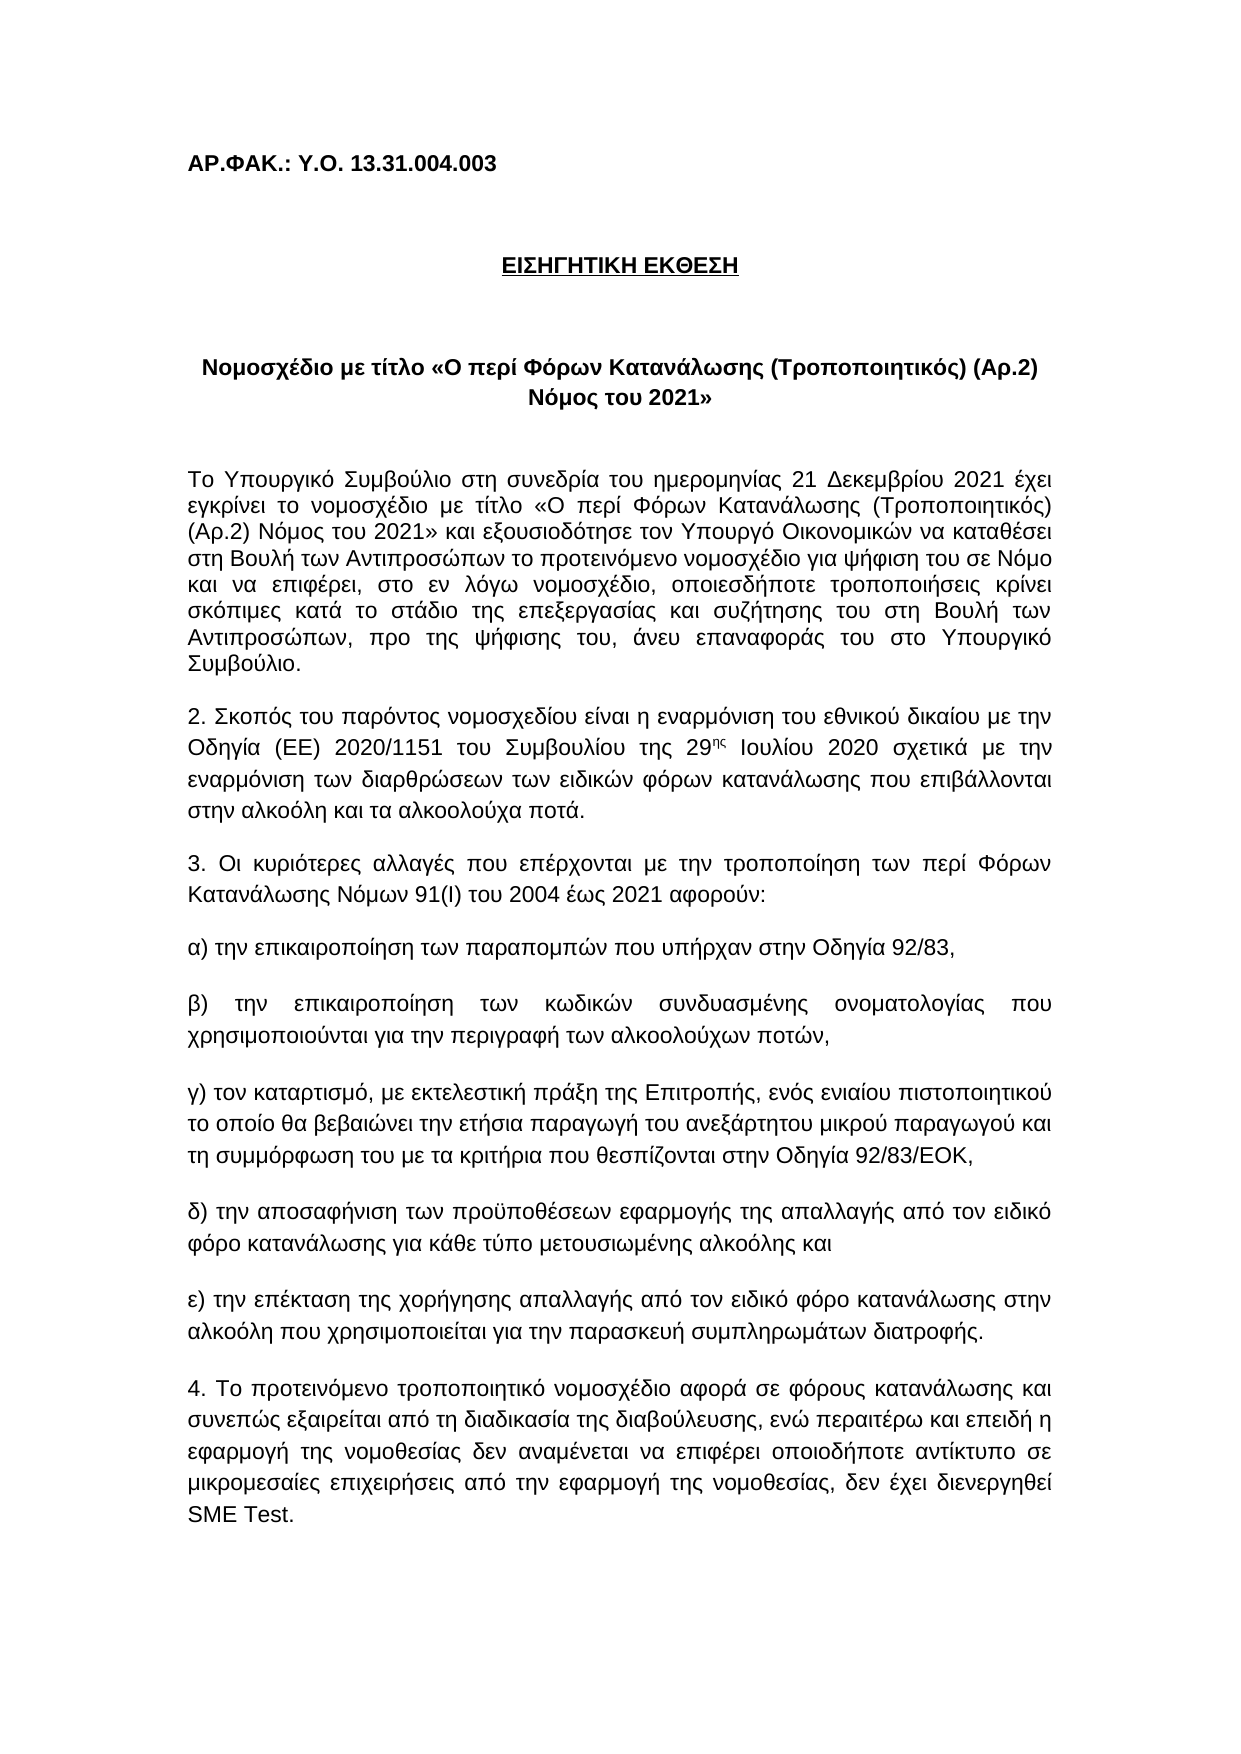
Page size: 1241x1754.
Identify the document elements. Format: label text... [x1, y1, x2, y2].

text β) την επικαιροποίηση των κωδικών συνδυασμένης ονοματολογίας που χρησιμοποιούνται για την περιγραφή των αλκοολούχων ποτών, [187, 990, 1053, 1048]
text 2. Σκοπός του παρόντος νομοσχεδίου είναι η εναρμόνιση του εθνικού δικαίου με την Οδηγία (ΕΕ) 2020/1151 του Συμβουλίου της 29ης Ιουλίου 2020 σχετικά με την εναρμόνιση των διαρθρώσεων των ειδικών φόρων κατανάλωσης που επιβάλλονται στην αλκοόλη και τα αλκοολούχα ποτά. [187, 703, 1053, 824]
text ΕΙΣΗΓΗΤΙΚΗ ΕΚΘΕΣΗ [187, 252, 1053, 278]
text ΑΡ.ΦΑΚ.: Y.O. 13.31.004.003 [187, 150, 1053, 176]
text 4. Το προτεινόμενο τροποποιητικό νομοσχέδιο αφορά σε φόρους κατανάλωσης και συνεπώς εξαιρείται από τη διαδικασία της διαβούλευσης, ενώ περαιτέρω και επειδή η εφαρμογή της νομοθεσίας δεν αναμένεται να επιφέρει οποιοδήποτε αντίκτυπο σε μικρομεσαίες επιχειρήσεις από την εφαρμογή της νομοθεσίας, δεν έχει διενεργηθεί SME Test. [187, 1374, 1053, 1527]
text Το Υπουργικό Συμβούλιο στη συνεδρία του ημερομηνίας 21 Δεκεμβρίου 2021 έχει εγκρίνει το νομοσχέδιο με τίτλο «Ο περί Φόρων Κατανάλωσης (Τροποποιητικός) (Αρ.2) Νόμος του 2021» και εξουσιοδότησε τον Υπουργό Οικονομικών να καταθέσει στη Βουλή των Αντιπροσώπων το προτεινόμενο νομοσχέδιο για ψήφιση του σε Νόμο και να επιφέρει, στο εν λόγω νομοσχέδιο, οποιεσδήποτε τροποποιήσεις κρίνει σκόπιμες κατά το στάδιο της επεξεργασίας και συζήτησης του στη Βουλή των Αντιπροσώπων, προ της ψήφισης του, άνευ επαναφοράς του στο Υπουργικό Συμβούλιο. [187, 466, 1053, 676]
text 3. Οι κυριότερες αλλαγές που επέρχονται με την τροποποίηση των περί Φόρων Κατανάλωσης Νόμων 91(Ι) του 2004 έως 2021 αφορούν: [187, 850, 1053, 908]
text α) την επικαιροποίηση των παραπομπών που υπήρχαν στην Οδηγία 92/83, [187, 934, 1053, 960]
text γ) τον καταρτισμό, με εκτελεστική πράξη της Επιτροπής, ενός ενιαίου πιστοποιητικού το οποίο θα βεβαιώνει την ετήσια παραγωγή του ανεξάρτητου μικρού παραγωγού και τη συμμόρφωση του με τα κριτήρια που θεσπίζονται στην Οδηγία 92/83/ΕΟΚ, [187, 1078, 1053, 1168]
text Νομοσχέδιο με τίτλο «Ο περί Φόρων Κατανάλωσης (Τροποποιητικός) (Αρ.2) Νόμος του 2021» [187, 354, 1053, 411]
text ε) την επέκταση της χορήγησης απαλλαγής από τον ειδικό φόρο κατανάλωσης στην αλκοόλη που χρησιμοποιείται για την παρασκευή συμπληρωμάτων διατροφής. [187, 1286, 1053, 1344]
text δ) την αποσαφήνιση των προϋποθέσεων εφαρμογής της απαλλαγής από τον ειδικό φόρο κατανάλωσης για κάθε τύπο μετουσιωμένης αλκοόλης και [187, 1198, 1053, 1256]
